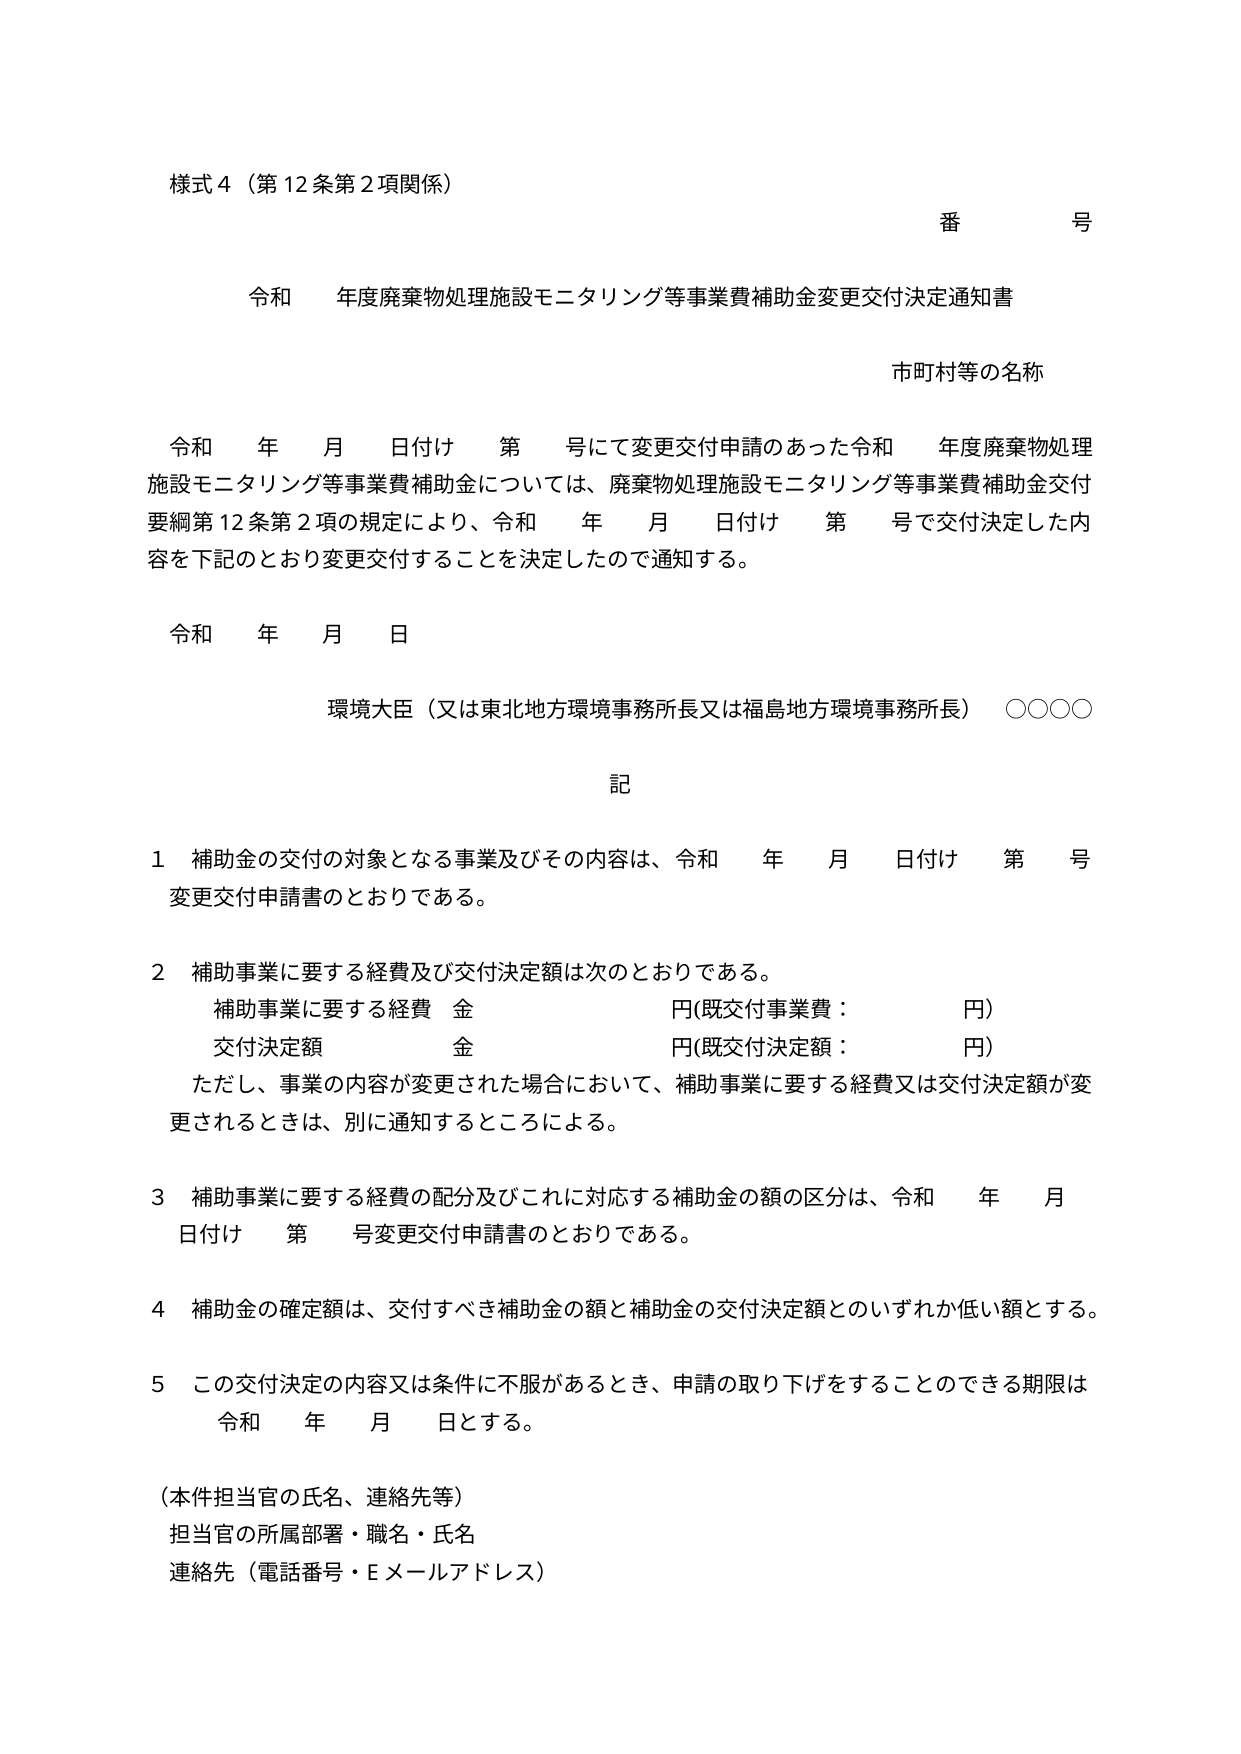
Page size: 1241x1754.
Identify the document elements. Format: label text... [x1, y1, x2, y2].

text 連絡先（電話番号・Eメールアドレス） [169, 1552, 1092, 1589]
text 令和 年 月 日 [148, 614, 1092, 652]
text ２ 補助事業に要する経費及び交付決定額は次のとおりである。 [148, 952, 1092, 989]
text 担当官の所属部署・職名・氏名 [169, 1514, 1092, 1552]
text （本件担当官の氏名、連絡先等） [148, 1477, 1092, 1514]
text ５ この交付決定の内容又は条件に不服があるとき、申請の取り下げをすることのできる期限は令和 年 月 日とする。 [148, 1364, 1092, 1439]
text １ 補助金の交付の対象となる事業及びその内容は、令和 年 月 日付け 第 号変更交付申請書のとおりである。 [148, 839, 1092, 914]
text 令和 年度廃棄物処理施設モニタリング等事業費補助金変更交付決定通知書 [213, 277, 1049, 314]
text 補助事業に要する経費 金 円(既交付事業費： 円） [213, 989, 1092, 1027]
text 番 号 [513, 202, 1092, 239]
text ４ 補助金の確定額は、交付すべき補助金の額と補助金の交付決定額とのいずれか低い額とする。 [148, 1289, 1092, 1327]
text 交付決定額 金 円(既交付決定額： 円） [213, 1027, 1092, 1064]
text 様式４（第12条第２項関係） [169, 164, 1092, 202]
text ３ 補助事業に要する経費の配分及びこれに対応する補助金の額の区分は、令和 年 月 日付け 第 号変更交付申請書のとおりである。 [147, 1177, 1092, 1252]
text 市町村等の名称 [891, 352, 1092, 389]
text 令和 年 月 日付け 第 号にて変更交付申請のあった令和 年度廃棄物処理施設モニタリング等事業費補助金については、廃棄物処理施設モニタリング等事業費補助金交付要綱第12条第２項の規定により、令和 年 月 日付け 第 号で交付決定した内容を下記のとおり変更交付することを決定したので通知する。 [148, 427, 1092, 577]
text 記 [148, 764, 1092, 802]
text 環境大臣（又は東北地方環境事務所長又は福島地方環境事務所長） ○○○○ [148, 689, 1092, 727]
text ただし、事業の内容が変更された場合において、補助事業に要する経費又は交付決定額が変更されるときは、別に通知するところによる。 [169, 1064, 1092, 1139]
